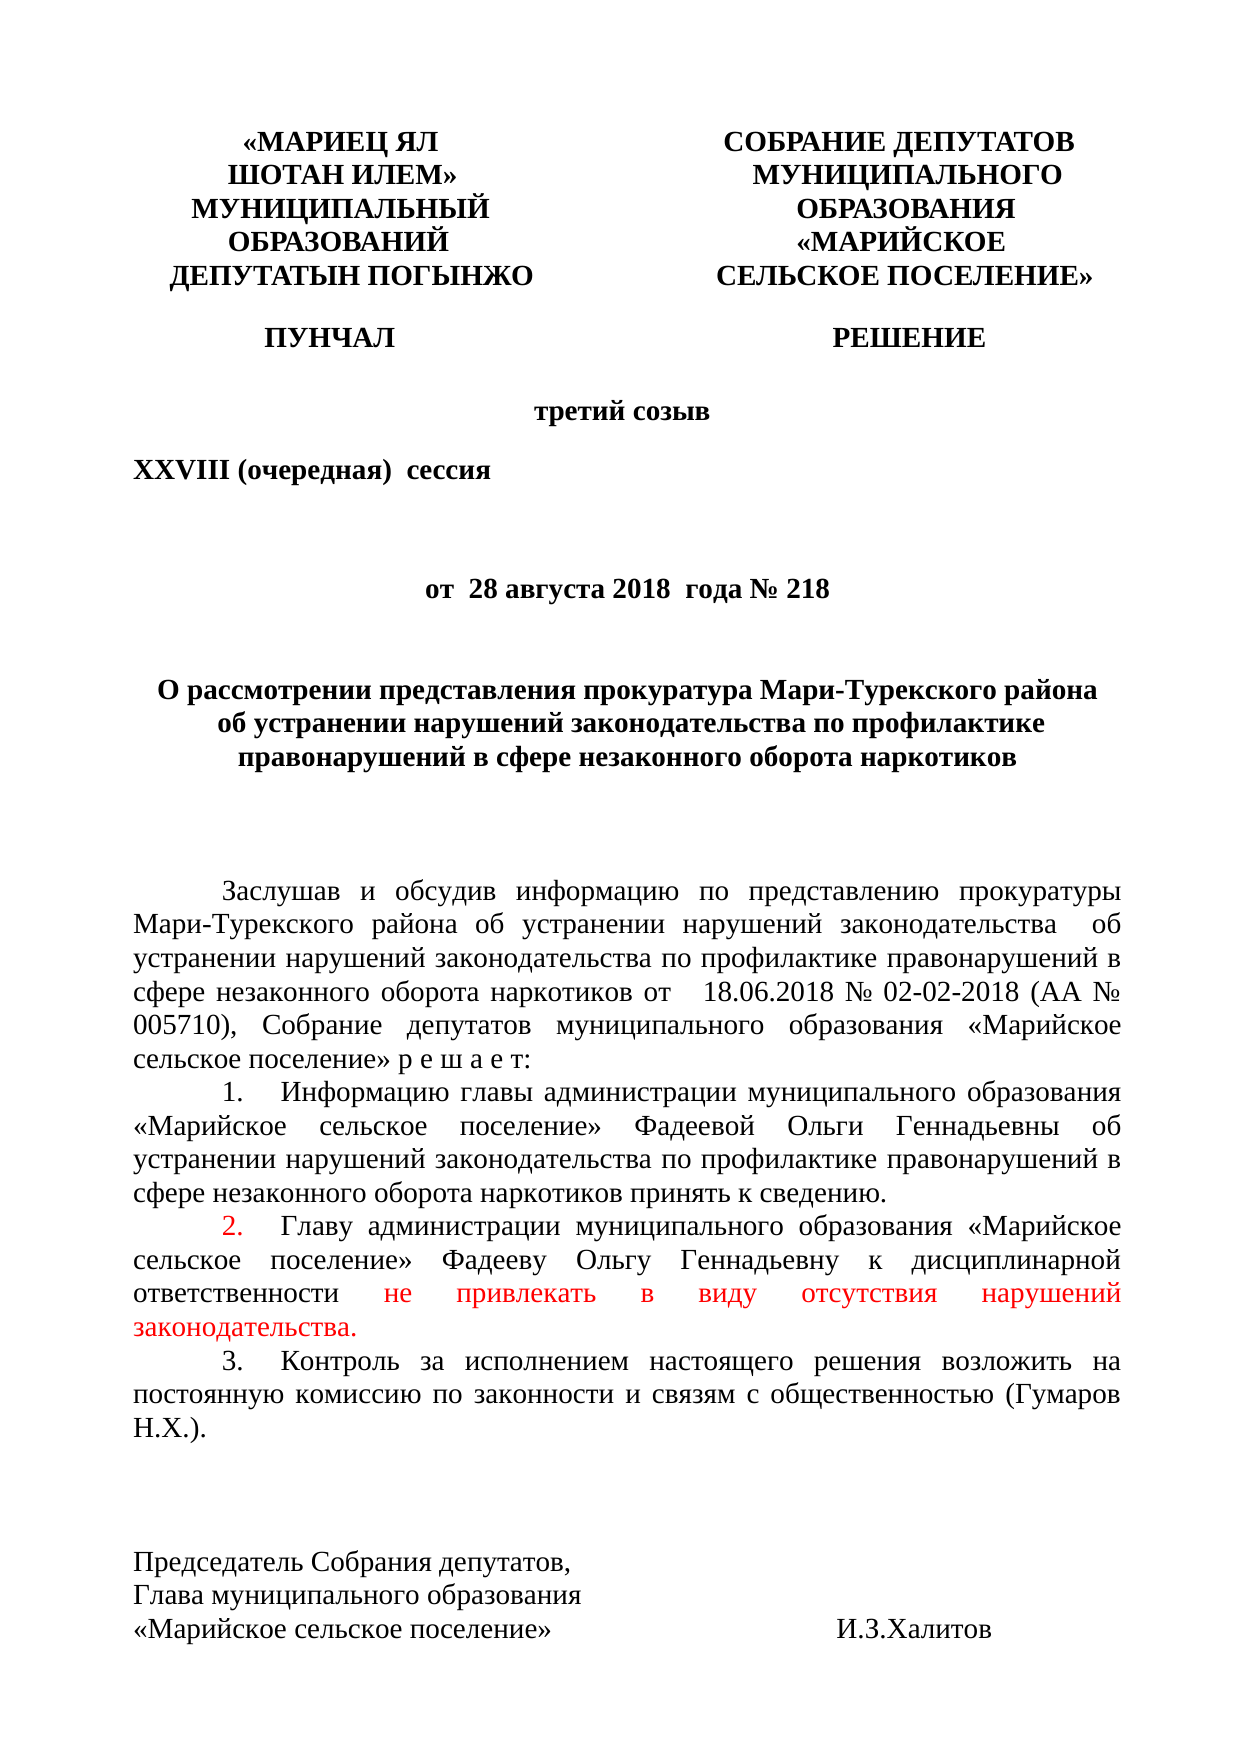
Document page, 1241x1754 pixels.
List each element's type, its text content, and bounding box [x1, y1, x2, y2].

text об устранении нарушений законодательства по профилактике правонарушений в сфере незаконного оборота наркотиков [133, 705, 1122, 772]
text Заслушав и обсудив информацию по представлению прокуратуры Мари-Турекского района об устранении нарушений законодательства об устранении нарушений законодательства по профилактике правонарушений в сфере незаконного оборота наркотиков от 18.06.2018 № 02-02-2018 (АА № 005710), Собрание депутатов муниципального образования «Марийское сельское поселение» р е ш а е т: [133, 873, 1122, 1074]
table_header «МАРИЕЦ ЯЛ ШОТАН ИЛЕМ» МУНИЦИПАЛЬНЫЙ ОБРАЗОВАНИЙ ДЕПУТАТЫН ПОГЫНЖО ПУНЧАЛ [135, 118, 615, 393]
list Контроль за исполнением настоящего решения возложить на постоянную комиссию по законности и связям с общественностью (Гумаров Н.Х.). [133, 1343, 1122, 1443]
text О рассмотрении представления прокуратура Мари-Турекского района [133, 672, 1122, 705]
text «Марийское сельское поселение» И.З.Халитов [133, 1611, 1122, 1644]
table_header СОБРАНИЕ ДЕПУТАТОВ МУНИЦИПАЛЬНОГО ОБРАЗОВАНИЯ «МАРИЙСКОЕ СЕЛЬСКОЕ ПОСЕЛЕНИЕ» РЕШЕНИЕ [615, 118, 1134, 393]
list Главу администрации муниципального образования «Марийское сельское поселение» Фадееву Ольгу Геннадьевну к дисциплинарной ответственности не привлекать в виду отсутствия нарушений законодательства. [133, 1208, 1122, 1343]
text Председатель Собрания депутатов, [133, 1544, 1122, 1577]
list Информацию главы администрации муниципального образования «Марийское сельское поселение» Фадеевой Ольги Геннадьевны об устранении нарушений законодательства по профилактике правонарушений в сфере незаконного оборота наркотиков принять к сведению. [133, 1074, 1122, 1208]
title от 28 августа 2018 года № 218 [133, 571, 1122, 605]
text XXVIII (очередная) сессия [133, 452, 1122, 486]
text третий созыв [133, 393, 1122, 427]
text Глава муниципального образования [133, 1577, 1122, 1611]
